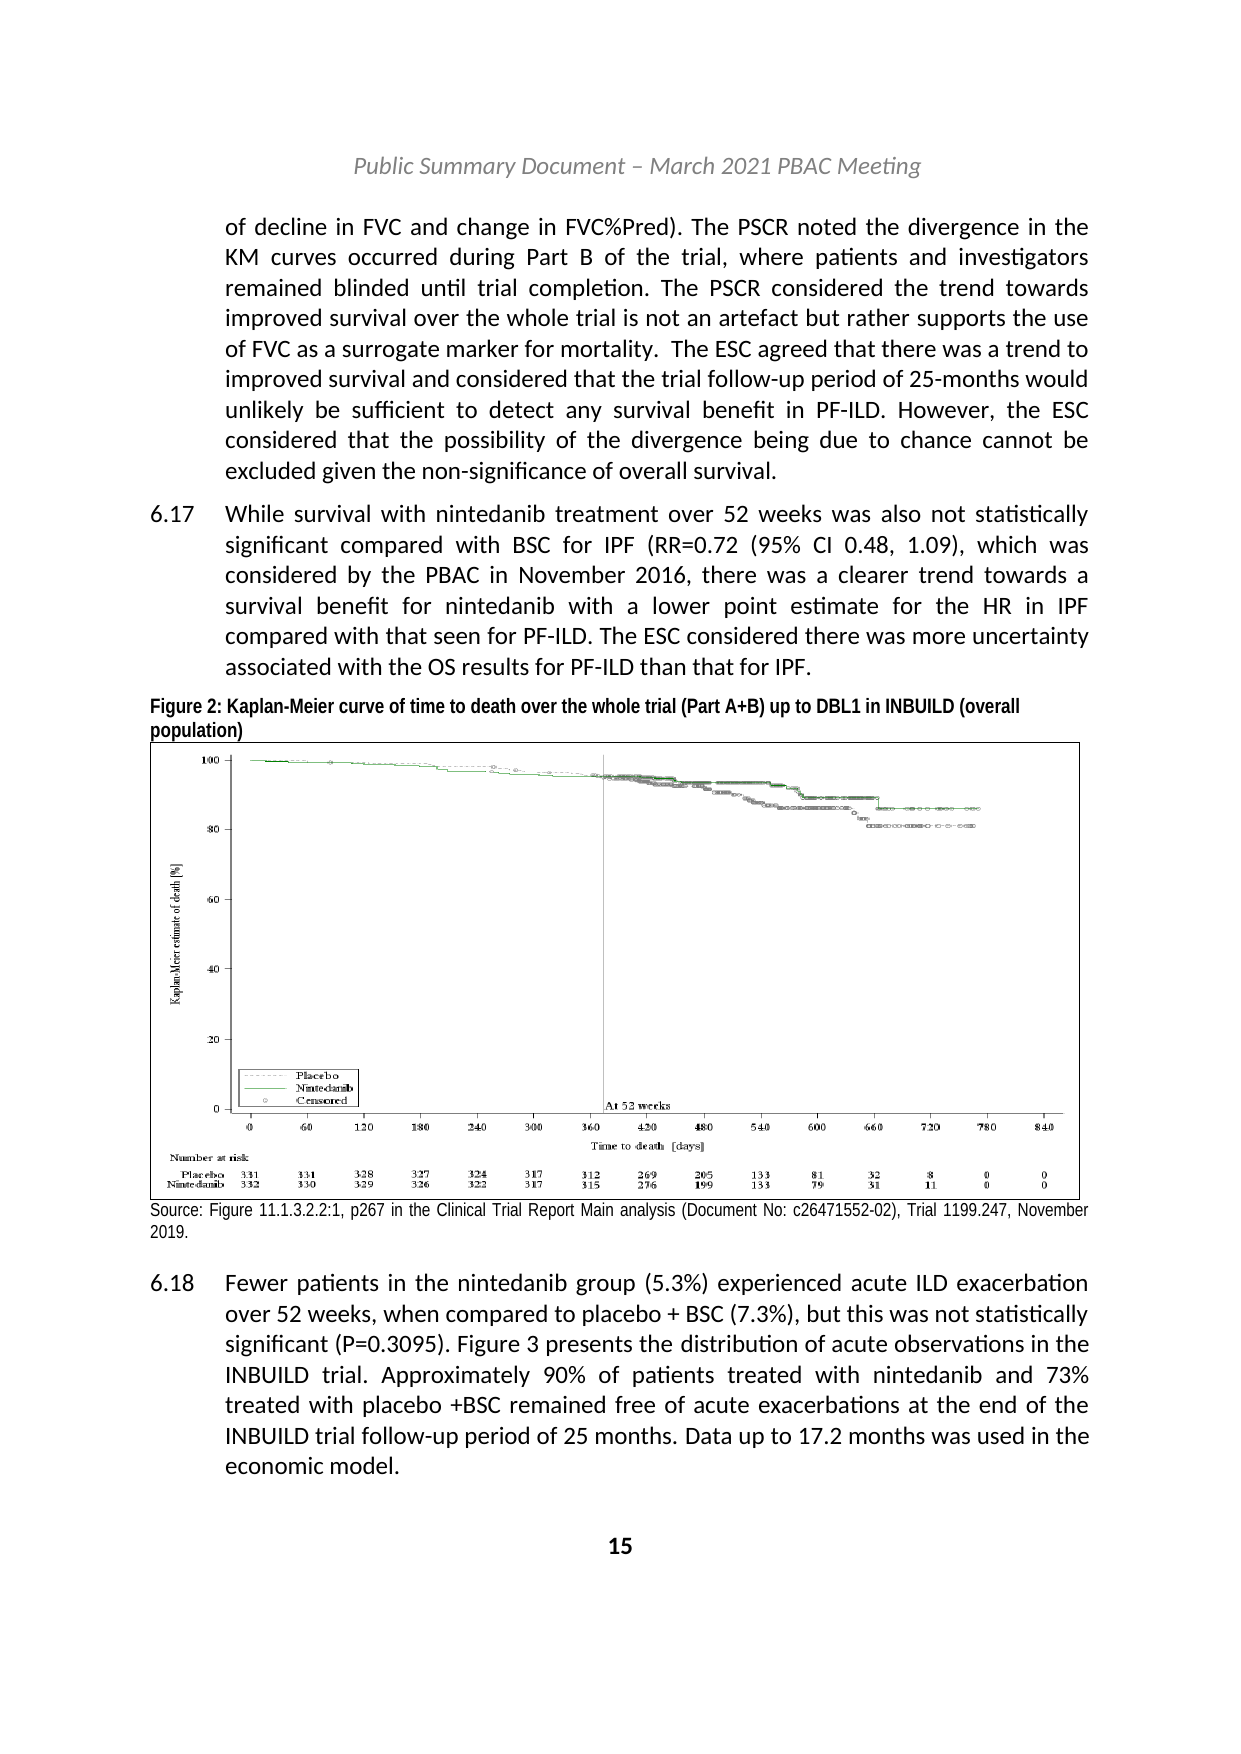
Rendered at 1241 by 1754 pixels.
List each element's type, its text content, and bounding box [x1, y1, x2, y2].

text Figure 2: Kaplan-Meier curve of time to death over the whole trial (Part A+B) up to DBL1 in INBUILD (overall population) [150, 694, 1090, 742]
text Fewer patients in the nintedanib group (5.3%) experienced acute ILD exacerbation over 52 weeks, when compared to placebo + BSC (7.3%), but this was not statistically significant (P=0.3095). Figure 3 presents the distribution of acute observations in the INBUILD trial. Approximately 90% of patients treated with nintedanib and 73% treated with placebo +BSC remained free of acute exacerbations at the end of the INBUILD trial follow-up period of 25 months. Data up to 17.2 months was used in the economic model. [150, 1267, 1090, 1481]
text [150, 211, 1090, 486]
picture [151, 743, 1079, 1199]
text While survival with nintedanib treatment over 52 weeks was also not statistically significant compared with BSC for IPF (RR=0.72 (95% CI 0.48, 1.09), which was considered by the PBAC in November 2016, there was a clearer trend towards a survival benefit for nintedanib with a lower point estimate for the HR in IPF compared with that seen for PF-ILD. The ESC considered there was more uncertainty associated with the OS results for PF-ILD than that for IPF. [150, 498, 1090, 681]
text Source: Figure 11.1.3.2.2:1, p267 in the Clinical Trial Report Main analysis (Document No: c26471552-02), Trial 1199.247, November 2019. [150, 1199, 1090, 1242]
